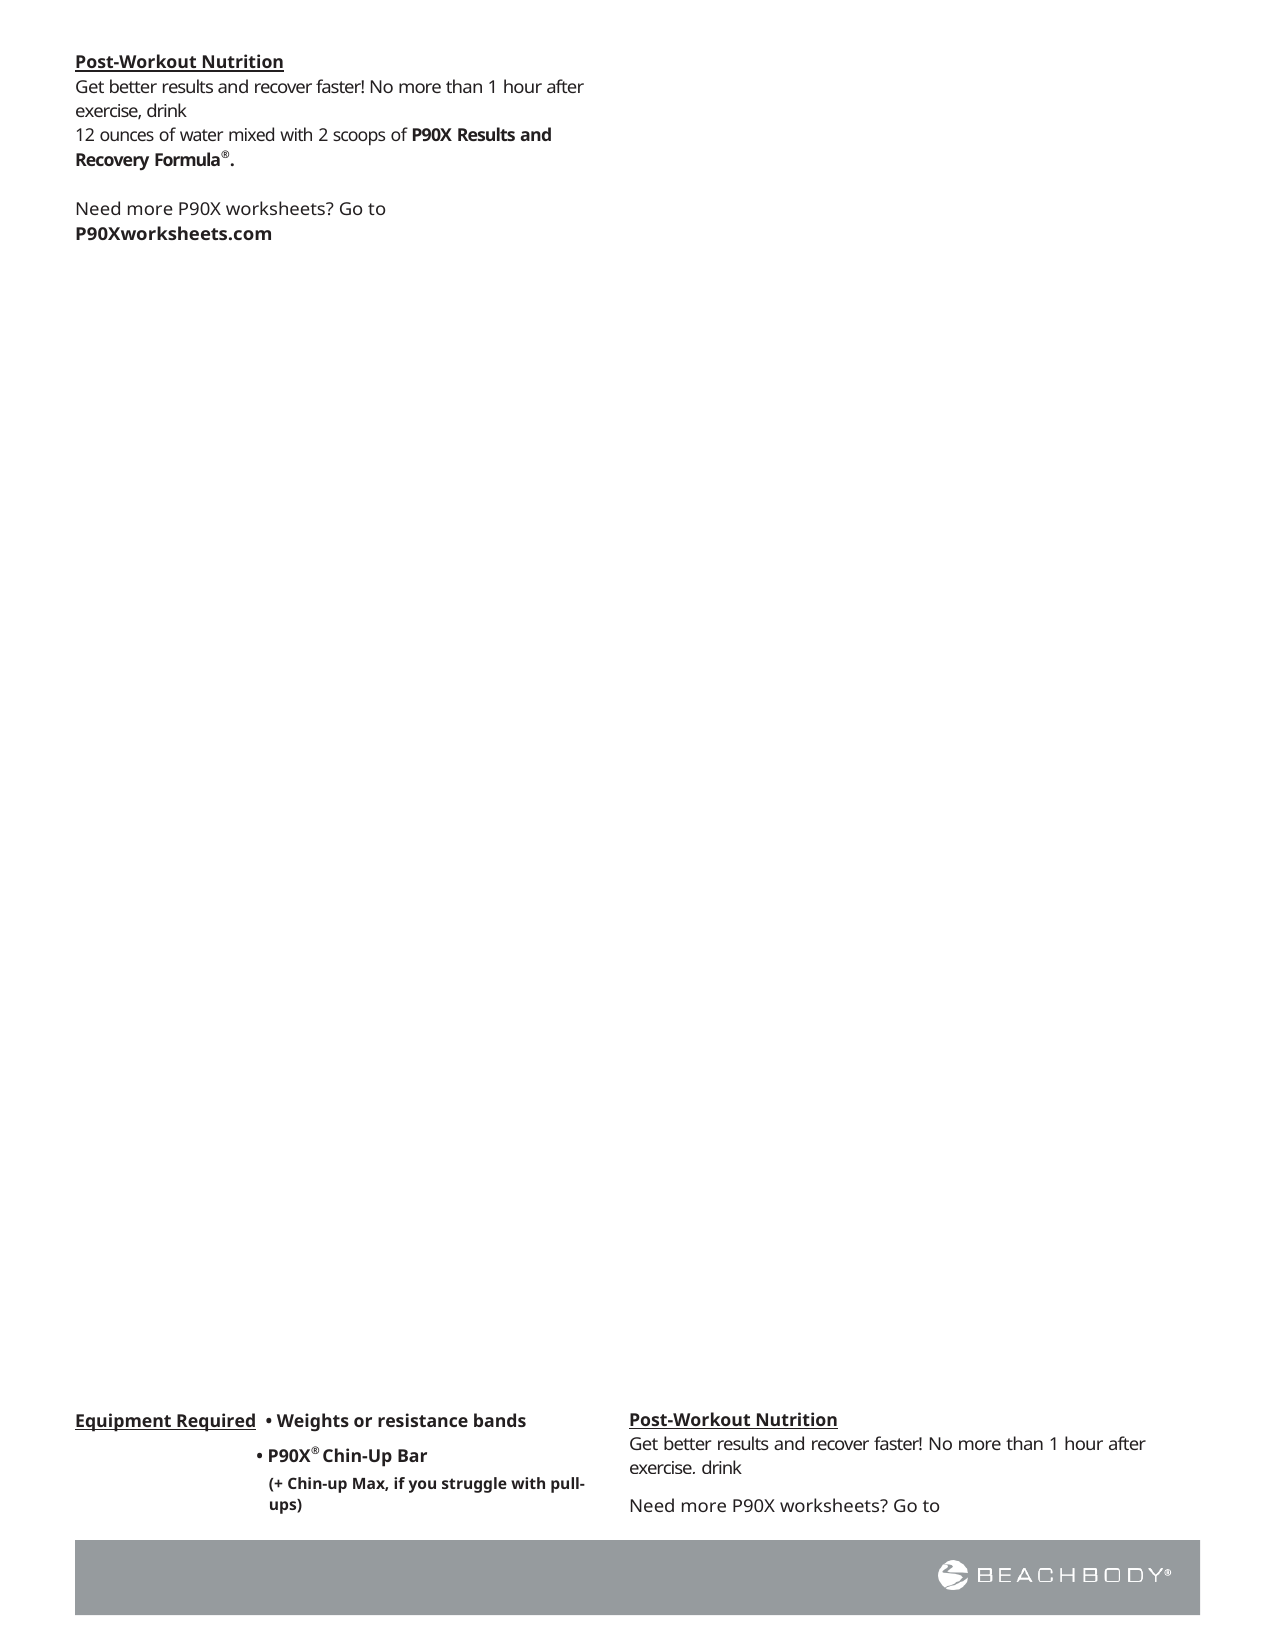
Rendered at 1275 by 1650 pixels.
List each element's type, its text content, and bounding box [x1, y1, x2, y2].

picture [938, 1560, 968, 1590]
text Get better results and recover faster! No more than 1 hour after exercise, drink [75, 74, 589, 122]
text Post-Workout Nutrition [75, 50, 589, 74]
text Need more P90X worksheets? Go to P90Xworksheets.com [75, 197, 589, 245]
text 12 ounces of water mixed with 2 scoops of P90X Results and Recovery Formula®. [75, 123, 589, 172]
picture [978, 1568, 1163, 1582]
